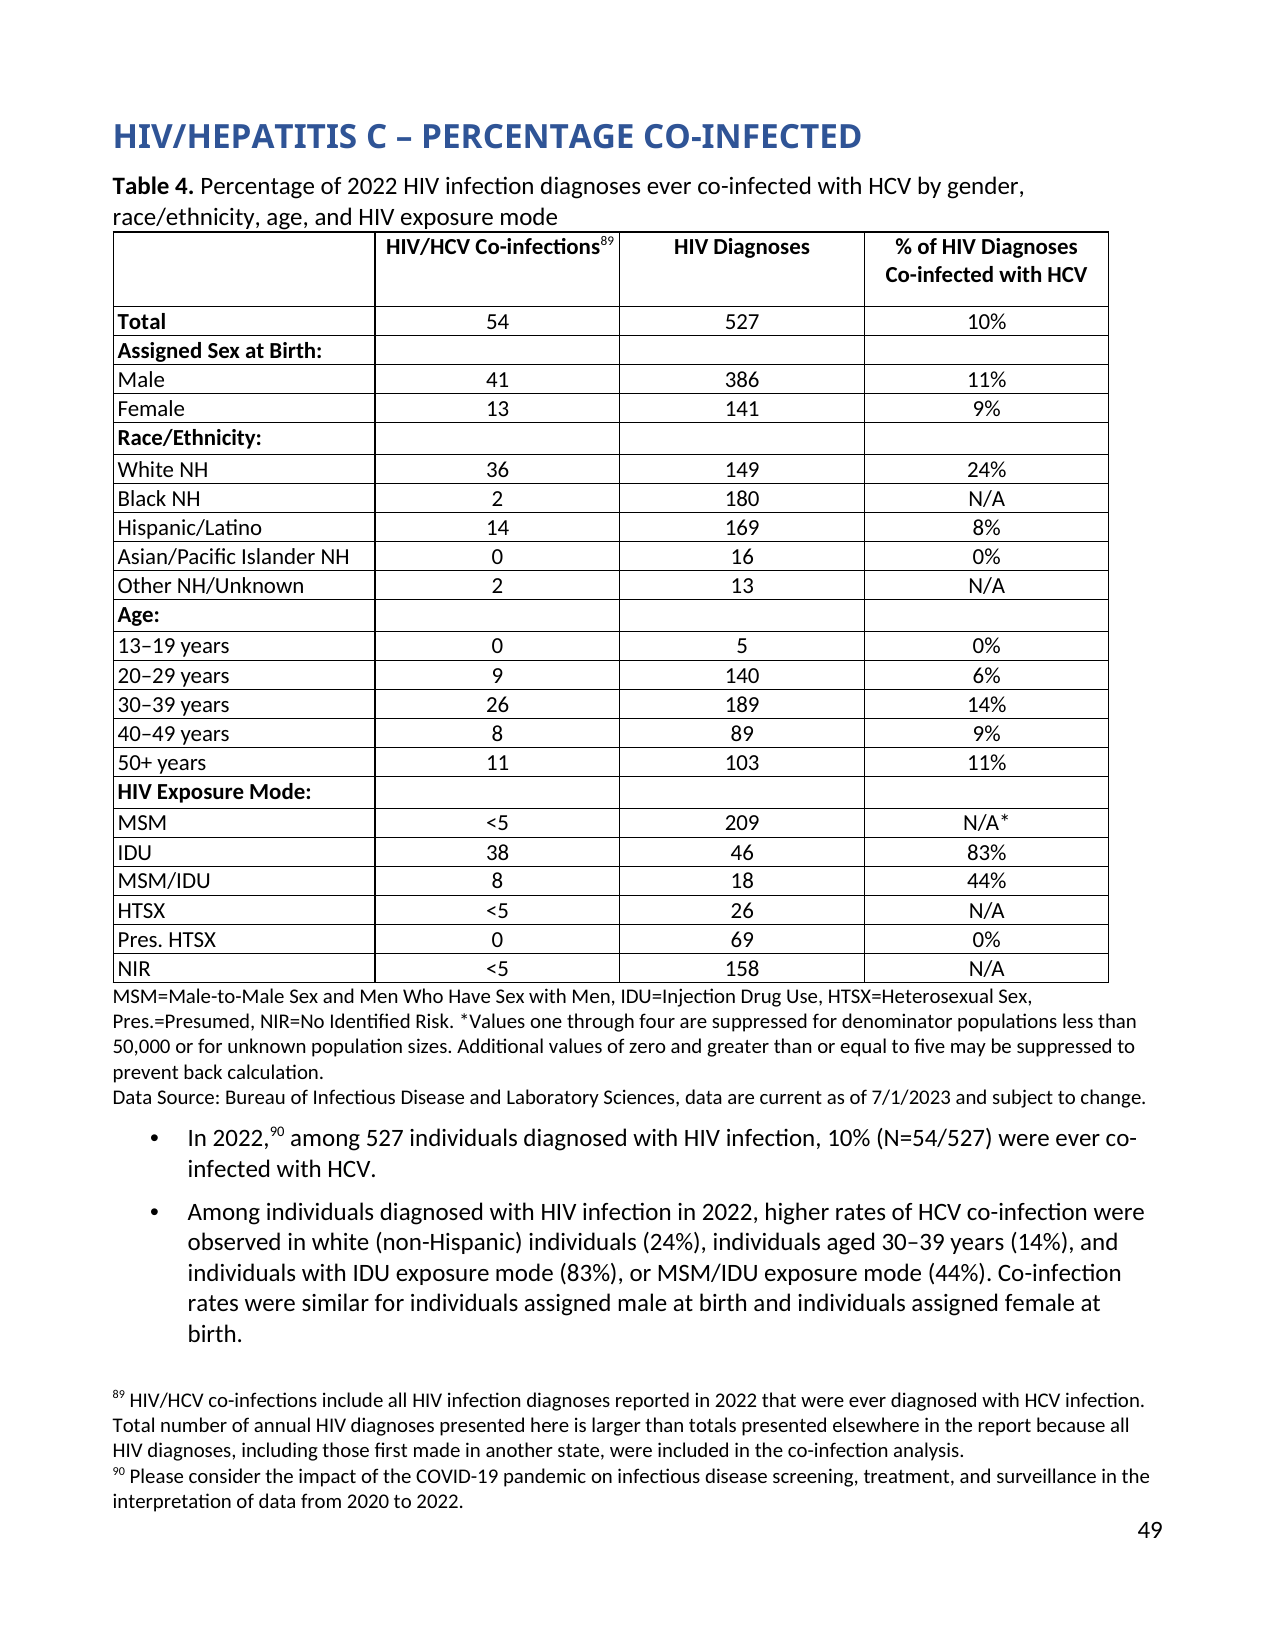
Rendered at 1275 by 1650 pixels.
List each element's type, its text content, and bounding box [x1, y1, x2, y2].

table_cell [620, 777, 864, 807]
table_cell 13 [620, 571, 864, 599]
table_cell N/A [865, 954, 1108, 982]
table_cell 20–29 years [114, 661, 374, 689]
table_cell 5 [620, 632, 864, 660]
table_cell 50+ years [114, 748, 374, 776]
text Among individuals diagnosed with HIV infection in 2022, higher rates of HCV co-infection were observed in white (non-Hispanic) individuals (24%), individuals aged 30–39 years (14%), and individuals with IDU exposure mode (83%), or MSM/IDU exposure mode (44%). Co-infection rates were similar for individuals assigned male at birth and individuals assigned female at birth. [150, 1196, 1162, 1349]
table_cell 54 [376, 307, 619, 335]
table_cell <5 [376, 896, 619, 924]
table_cell MSM [114, 809, 374, 837]
table_cell Assigned Sex at Birth: [114, 336, 374, 364]
table_cell Hispanic/Latino [114, 513, 374, 541]
table_cell 11% [865, 365, 1108, 393]
table_cell HTSX [114, 896, 374, 924]
table_cell 0% [865, 542, 1108, 570]
table_cell 38 [376, 838, 619, 866]
table_cell 13 [376, 394, 619, 422]
subtitle HIV/HEPATITIS C – PERCENTAGE CO-INFECTED [112, 112, 1162, 158]
table_cell 140 [620, 661, 864, 689]
table_cell 11 [376, 748, 619, 776]
table_cell Other NH/Unknown [114, 571, 374, 599]
table_cell [865, 336, 1108, 364]
table_cell 141 [620, 394, 864, 422]
table_cell IDU [114, 838, 374, 866]
table_cell 0% [865, 925, 1108, 953]
table_cell 0 [376, 925, 619, 953]
table_cell 46 [620, 838, 864, 866]
table_cell N/A [865, 896, 1108, 924]
table_cell 11% [865, 748, 1108, 776]
table_cell 26 [376, 690, 619, 718]
table_cell 8 [376, 867, 619, 895]
table_cell 386 [620, 365, 864, 393]
table_cell 44% [865, 867, 1108, 895]
table_cell 40–49 years [114, 719, 374, 747]
table_header HIV/HCV Co-infections [376, 233, 619, 306]
table_cell <5 [376, 809, 619, 837]
table_cell 209 [620, 809, 864, 837]
table_cell [376, 336, 619, 364]
table_cell 8% [865, 513, 1108, 541]
table_cell 18 [620, 867, 864, 895]
table_cell Black NH [114, 484, 374, 512]
table_cell 16 [620, 542, 864, 570]
table_cell 14 [376, 513, 619, 541]
table_cell N/A [865, 571, 1108, 599]
table_cell Total [114, 307, 374, 335]
table_cell 8 [376, 719, 619, 747]
table_cell 41 [376, 365, 619, 393]
table_cell 83% [865, 838, 1108, 866]
table_cell 6% [865, 661, 1108, 689]
table_cell 9 [376, 661, 619, 689]
table_cell 2 [376, 484, 619, 512]
table_cell [376, 600, 619, 631]
table_header HIV Diagnoses [620, 233, 864, 306]
text Table 4. Percentage of 2022 HIV infection diagnoses ever co-infected with HCV by gender, race/ethnicity, age, and HIV exposure mode [112, 170, 1162, 231]
text Data Source: Bureau of Infectious Disease and Laboratory Sciences, data are current as of 7/1/2023 and subject to change. [112, 1084, 1162, 1110]
table_cell 149 [620, 455, 864, 483]
table_cell Age: [114, 600, 374, 631]
table_cell 9% [865, 394, 1108, 422]
table_cell 0 [376, 632, 619, 660]
table_cell 2 [376, 571, 619, 599]
table_header [114, 233, 374, 306]
table_cell Asian/Pacific Islander NH [114, 542, 374, 570]
table_cell [865, 777, 1108, 807]
table_cell MSM/IDU [114, 867, 374, 895]
table_cell [376, 777, 619, 807]
table_cell 10% [865, 307, 1108, 335]
table_cell 0% [865, 632, 1108, 660]
table_cell 89 [620, 719, 864, 747]
table_cell NIR [114, 954, 374, 982]
table_cell 169 [620, 513, 864, 541]
table_cell Pres. HTSX [114, 925, 374, 953]
table_cell N/A* [865, 809, 1108, 837]
table_cell [865, 600, 1108, 631]
table_cell 26 [620, 896, 864, 924]
text In 2022, among 527 individuals diagnosed with HIV infection, 10% (N=54/527) were ever co-infected with HCV. [150, 1122, 1162, 1183]
table_cell 0 [376, 542, 619, 570]
table_cell 36 [376, 455, 619, 483]
table_cell 189 [620, 690, 864, 718]
table_cell Race/Ethnicity: [114, 423, 374, 454]
table_cell [620, 600, 864, 631]
table_cell [865, 423, 1108, 454]
table_cell White NH [114, 455, 374, 483]
table_cell [620, 336, 864, 364]
table_cell 527 [620, 307, 864, 335]
table_cell [620, 423, 864, 454]
table_cell 24% [865, 455, 1108, 483]
table_header % of HIV Diagnoses Co-infected with HCV [865, 233, 1108, 306]
table_cell 30–39 years [114, 690, 374, 718]
table_cell 13–19 years [114, 632, 374, 660]
table_cell Female [114, 394, 374, 422]
table_cell 14% [865, 690, 1108, 718]
table_cell [376, 423, 619, 454]
table_cell 69 [620, 925, 864, 953]
table_cell 9% [865, 719, 1108, 747]
table_cell 158 [620, 954, 864, 982]
table_cell N/A [865, 484, 1108, 512]
table_cell <5 [376, 954, 619, 982]
table_cell HIV Exposure Mode: [114, 777, 374, 807]
text MSM=Male-to-Male Sex and Men Who Have Sex with Men, IDU=Injection Drug Use, HTSX=Heterosexual Sex, Pres.=Presumed, NIR=No Identified Risk. *Values one through four are suppressed for denominator populations less than 50,000 or for unknown population sizes. Additional values of zero and greater than or equal to five may be suppressed to prevent back calculation. [112, 983, 1162, 1084]
table_cell Male [114, 365, 374, 393]
table_cell 103 [620, 748, 864, 776]
table_cell 180 [620, 484, 864, 512]
